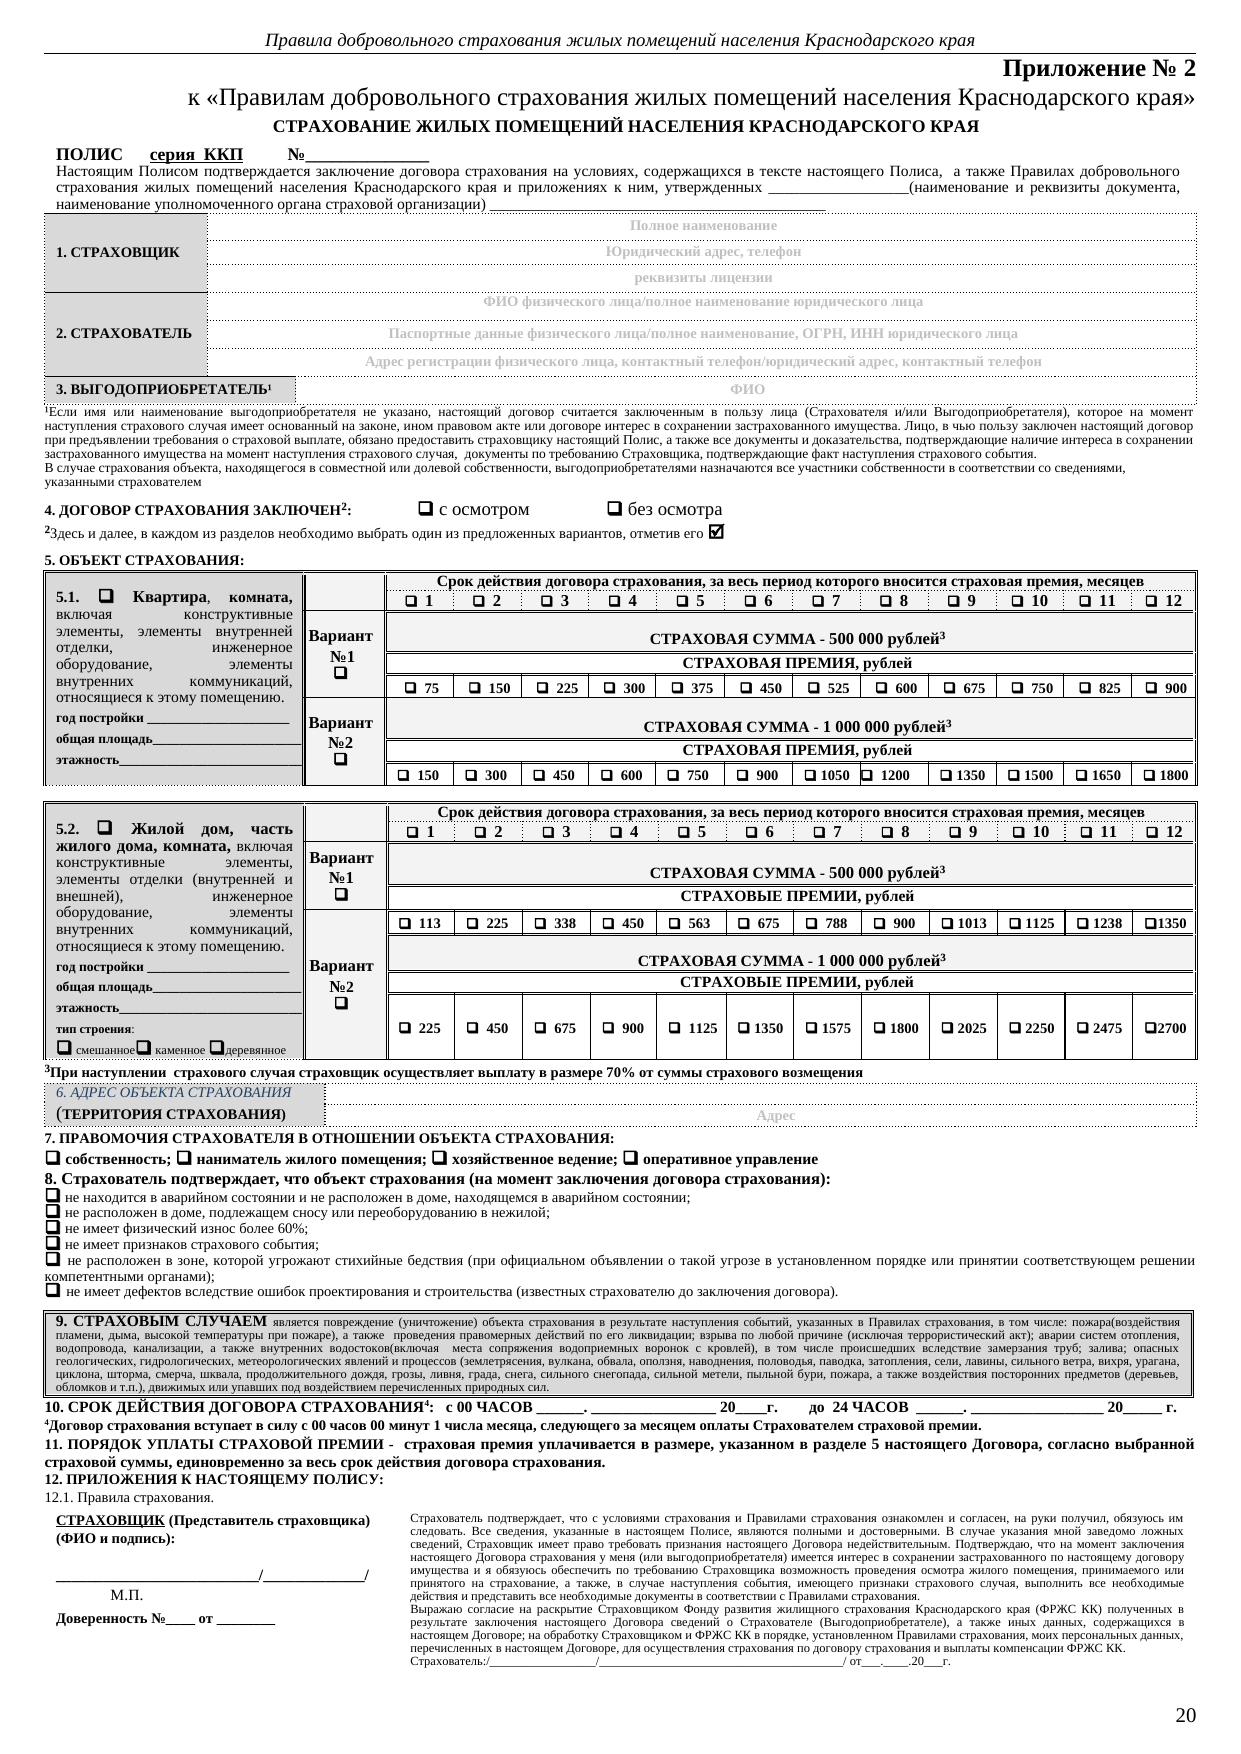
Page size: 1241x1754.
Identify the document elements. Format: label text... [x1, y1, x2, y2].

text 12. ПРИЛОЖЕНИЯ К НАСТОЯЩЕМУ ПОЛИСУ: [44, 1471, 1211, 1488]
text 7. ПРАВОМОЧИЯ СТРАХОВАТЕЛЯ В ОТНОШЕНИИ ОБЪЕКТА СТРАХОВАНИЯ: [44, 1127, 1196, 1148]
table_cell 1650 [1064, 764, 1131, 785]
table_cell 563 [657, 912, 726, 933]
table_cell 675 [929, 676, 996, 697]
table_cell 2700 [1133, 992, 1196, 1058]
table_cell Юридический адрес, телефон [207, 240, 1196, 264]
table_cell 7 [794, 821, 862, 841]
table_cell 4 [590, 821, 658, 841]
table_header [325, 1083, 1196, 1104]
table_cell 825 [1064, 676, 1131, 697]
table_cell Вариант №2 [306, 910, 386, 1058]
table_cell ФИО [296, 376, 1196, 403]
table_cell 1238 [1066, 912, 1132, 933]
table_header Страхователь подтверждает, что с условиями страхования и Правилами страхования ознакомлен и согласен, на руки получил, обязуюсь им следовать. Все сведения, указанные в настоящем Полисе, являются полными и достоверными. В случае указания мной заведомо ложных сведений, Страховщик имеет право требовать признания настоящего Договора недействительным. Подтверждаю, что на момент заключения настоящего Договора страхования у меня (или выгодоприобретателя) имеется интерес в сохранении застрахованного по настоящему договору имущества и я обязуюсь обеспечить по требованию Страховщика возможность проведения осмотра жилого помещения, принимаемого или принятого на страхование, а также, в случае наступления события, имеющего признаки страхового случая, выполнить все необходимые действия и представить все необходимые документы в соответствии с Правилами страхования. Выражаю согласие на раскрытие Страховщиком Фонду развития жилищного страхования Краснодарского края (ФРЖС КК) полученных в результате заключения настоящего Договора сведений о Страхователе (Выгодоприобретателе), а также иных данных, содержащихся в настоящем Договоре; на обработку Страховщиком и ФРЖС КК в порядке, установленном Правилами страхования, моих персональных данных, перечисленных в настоящем Договоре, для осуществления страхования по договору страхования и выплаты компенсации ФРЖС КК. Страхователь:/_________________/_______________________________________/ от___.____.20___г. [399, 1512, 1196, 1668]
table_cell 5 [657, 590, 725, 610]
text 10. СРОК ДЕЙСТВИЯ ДОГОВОРА СТРАХОВАНИЯ4: с 00 ЧАСОВ ______. ________________ 20____г. до 24 ЧАСОВ ______. _________________ 20_____ г. [44, 1398, 1196, 1416]
table_cell 10 [997, 821, 1065, 841]
table_cell 2475 [1066, 995, 1132, 1058]
text 4. ДОГОВОР СТРАХОВАНИЯ ЗАКЛЮЧЕН²: с осмотром без осмотра [44, 498, 1196, 519]
table_cell 2 [453, 590, 521, 610]
table_cell 6 [726, 821, 794, 841]
table_header [304, 804, 387, 841]
table_cell 12 [1131, 590, 1195, 610]
table_cell 1500 [997, 764, 1063, 785]
table_cell 788 [794, 912, 861, 933]
table_cell СТРАХОВАЯ СУММА - 500 000 рублей³ [387, 610, 1196, 651]
table_cell Паспортные данные физического лица/полное наименование, ОГРН, ИНН юридического лица [207, 320, 1196, 348]
table_header Срок действия договора страхования, за весь период которого вносится страховая премия, месяцев [387, 804, 1195, 821]
table_cell 3 [523, 821, 590, 841]
table_cell Адрес [325, 1104, 1196, 1126]
table_cell 1575 [794, 995, 861, 1058]
table_cell Вариант №1 [306, 611, 384, 697]
table_cell 7 [793, 590, 860, 610]
table_cell 1. СТРАХОВЩИК [45, 214, 207, 292]
table_cell реквизиты лицензии [207, 264, 1196, 292]
text ¹Если имя или наименование выгодоприобретателя не указано, настоящий договор считается заключенным в пользу лица (Страхователя и/или Выгодоприобретателя), которое на момент наступления страхового случая имеет основанный на законе, ином правовом акте или договоре интерес в сохранении застрахованного имущества. Лицо, в чью пользу заключен настоящий договор при предъявлении требования о страховой выплате, обязано предоставить страховщику настоящий Полис, а также все документы и доказательства, подтверждающие наличие интереса в сохранении застрахованного имущества на момент наступления страхового случая, документы по требованию Страховщика, подтверждающие факт наступления страхового события. [44, 404, 1196, 462]
table_cell 450 [725, 676, 792, 697]
table_cell 2025 [930, 995, 997, 1058]
table_cell 11 [1064, 590, 1131, 610]
table_cell 150 [454, 676, 521, 697]
text не имеет признаков страхового события; [59, 1237, 1196, 1253]
table_cell 375 [656, 676, 724, 697]
table_cell 10 [996, 590, 1064, 610]
table_cell 3. ВЫГОДОПРИОБРЕТАТЕЛЬ¹ [45, 377, 296, 403]
table_cell 2. СТРАХОВАТЕЛЬ [45, 293, 207, 376]
table_cell 900 [591, 995, 656, 1058]
table_cell 1200 [861, 764, 928, 785]
table_cell 150 [387, 764, 453, 785]
table_cell Вариант №1 [306, 842, 386, 909]
table_cell 1800 [1132, 761, 1195, 785]
text к «Правилам добровольного страхования жилых помещений населения Краснодарского края» [44, 82, 1196, 111]
text не имеет физический износ более 60%; [59, 1221, 1196, 1237]
text 12.1. Правила страхования. [44, 1489, 1211, 1506]
table_header Срок действия договора страхования, за весь период которого вносится страховая премия, месяцев [385, 573, 1195, 590]
table_cell 9 [928, 590, 996, 610]
table_cell 900 [1132, 673, 1196, 697]
table_cell 225 [455, 912, 522, 933]
table_cell Адрес регистрации физического лица, контактный телефон/юридический адрес, контактный телефон [207, 348, 1196, 376]
table_cell Вариант №2 [306, 698, 384, 785]
table_cell СТРАХОВАЯ СУММА - 500 000 рублей³ [389, 841, 1196, 884]
table_cell 450 [455, 995, 522, 1058]
table_cell 75 [387, 676, 453, 697]
table_cell СТРАХОВАЯ СУММА - 1 000 000 рублей³ [389, 933, 1196, 969]
table_cell 1 [389, 821, 455, 841]
table_cell 300 [589, 676, 655, 697]
table_cell 225 [522, 676, 588, 697]
table_cell 2 [455, 821, 522, 841]
table_cell 4 [589, 590, 657, 610]
table_cell СТРАХОВАЯ ПРЕМИЯ, рублей [387, 651, 1195, 673]
text 4Договор страхования вступает в силу с 00 часов 00 минут 1 числа месяца, следующего за месяцем оплаты Страхователем страховой премии. [44, 1417, 1196, 1434]
table_cell 1125 [998, 912, 1064, 933]
text ²Здесь и далее, в каждом из разделов необходимо выбрать один из предложенных вариантов, отметив его [44, 521, 1196, 542]
table_cell 900 [862, 912, 929, 933]
text ³При наступлении страхового случая страховщик осуществляет выплату в размере 70% от суммы страхового возмещения [44, 1059, 1196, 1081]
table_header СТРАХОВЩИК (Представитель страховщика) (ФИО и подпись): __________________________/_____________/ М.П. Доверенность №____ от ________ [45, 1512, 399, 1668]
table_cell 600 [589, 764, 655, 785]
table_cell 675 [523, 995, 590, 1058]
table_cell 6 [725, 590, 792, 610]
table_cell 450 [591, 912, 656, 933]
table_header [304, 573, 385, 610]
table_header 5.2. Жилой дом, часть жилого дома, комната, включая конструктивные элементы, элементы отделки (внутренней и внешней), инженерное оборудование, элементы внутренних коммуникаций, относящиеся к этому помещению. год постройки _____________________ общая площадь______________________ этажность___________________________ тип строения: смешанное каменное деревянное [46, 804, 304, 1058]
table_header 6. АДРЕС ОБЪЕКТА СТРАХОВАНИЯ (ТЕРРИТОРИЯ СТРАХОВАНИЯ) [45, 1083, 325, 1126]
text 8. Страхователь подтверждает, что объект страхования (на момент заключения договора страхования): [44, 1169, 1196, 1188]
table_cell 1050 [793, 764, 860, 785]
text не расположен в доме, подлежащем сносу или переоборудованию в нежилой; [44, 1205, 1196, 1221]
table_cell 5 [658, 821, 726, 841]
table_cell ФИО физического лица/полное наименование юридического лица [207, 292, 1196, 320]
text 5. ОБЪЕКТ СТРАХОВАНИЯ: [44, 552, 1196, 569]
table_cell 1350 [727, 995, 793, 1058]
text не расположен в зоне, которой угрожают стихийные бедствия (при официальном объявлении о такой угрозе в установленном порядке или принятии соответствующем решении компетентными органами); [44, 1253, 1196, 1284]
table_cell СТРАХОВЫЕ ПРЕМИИ, рублей [389, 970, 1195, 992]
table_cell СТРАХОВАЯ ПРЕМИЯ, рублей [385, 738, 1196, 761]
table_cell 113 [389, 912, 454, 933]
text не имеет дефектов вследствие ошибок проектирования и строительства (известных страхователю до заключения договора). [44, 1284, 1196, 1300]
table_cell 8 [860, 590, 928, 610]
text В случае страхования объекта, находящегося в совместной или долевой собственности, выгодоприобретателями назначаются все участники собственности в соответствии со сведениями, указанными страхователем [44, 462, 1196, 490]
table_cell 1350 [1133, 909, 1196, 933]
table_cell 675 [727, 912, 793, 933]
table_cell 300 [454, 764, 521, 785]
table_cell 8 [862, 821, 929, 841]
table_cell 450 [522, 764, 588, 785]
table_cell 9 [930, 821, 997, 841]
table_cell 225 [389, 995, 454, 1058]
table_cell 1350 [929, 764, 996, 785]
table_cell 12 [1133, 821, 1195, 841]
table_cell 338 [523, 912, 590, 933]
table_cell 750 [997, 676, 1063, 697]
table_cell СТРАХОВЫЕ ПРЕМИИ, рублей [387, 884, 1196, 909]
table_cell СТРАХОВАЯ СУММА - 1 000 000 рублей³ [387, 698, 1195, 738]
table_cell 1125 [657, 995, 726, 1058]
table_header 5.1. Квартира, комната, включая конструктивные элементы, элементы внутренней отделки, инженерное оборудование, элементы внутренних коммуникаций, относящиеся к этому помещению. год постройки _____________________ общая площадь______________________ этажность___________________________ [45, 571, 304, 785]
table_cell 1800 [862, 995, 929, 1058]
table_cell 525 [793, 676, 860, 697]
table_header СТРАХОВАНИЕ ЖИЛЫХ ПОМЕЩЕНИЙ НАСЕЛЕНИЯ КРАСНОДАРСКОГО КРАЯ ПОЛИС серия ККП №______________ Настоящим Полисом подтверждается заключение договора страхования на условиях, содержащихся в тексте настоящего Полиса, а также Правилах добровольного страхования жилых помещений населения Краснодарского края и приложениях к ним, утвержденных __________________(наименование и реквизиты документа, наименование уполномоченного органа страховой организации) ___________________________________________ [45, 116, 1196, 212]
table_cell Полное наименование [207, 213, 1196, 239]
text Приложение № 2 [92, 54, 1196, 82]
table_cell 2250 [998, 995, 1064, 1058]
table_cell 11 [1065, 821, 1133, 841]
table_cell 750 [656, 764, 724, 785]
text собственность; наниматель жилого помещения; хозяйственное ведение; оперативное управление [44, 1148, 1196, 1169]
table_cell 900 [725, 764, 792, 785]
table_cell 3 [521, 590, 589, 610]
table_cell 600 [861, 676, 928, 697]
text 11. ПОРЯДОК УПЛАТЫ СТРАХОВОЙ ПРЕМИИ - страховая премия уплачивается в размере, указанном в разделе 5 настоящего Договора, согласно выбранной страховой суммы, единовременно за весь срок действия договора страхования. [44, 1435, 1196, 1471]
table_header 9. СТРАХОВЫМ СЛУЧАЕМ является повреждение (уничтожение) объекта страхования в результате наступления событий, указанных в Правилах страхования, в том числе: пожара(воздействия пламени, дыма, высокой температуры при пожаре), а также проведения правомерных действий по его ликвидации; взрыва по любой причине (исключая террористический акт); аварии систем отопления, водопровода, канализации, а также внутренних водостоков(включая места сопряжения водоприемных воронок с кровлей), в том числе происшедших вследствие замерзания труб; залива; опасных геологических, гидрологических, метеорологических явлений и процессов (землетрясения, вулкана, обвала, оползня, наводнения, половодья, паводка, затопления, сели, лавины, сильного ветра, вихря, урагана, циклона, шторма, смерча, шквала, продолжительного дождя, грозы, ливня, града, снега, сильного снегопада, сильной метели, пыльной бури, пожара, а также воздействия посторонних предметов (деревьев, обломков и т.п.), движимых или упавших под воздействием перечисленных природных сил. [46, 1314, 1191, 1394]
table_cell 1 [387, 590, 453, 610]
table_cell 1013 [930, 912, 997, 933]
text не находится в аварийном состоянии и не расположен в доме, находящемся в аварийном состоянии; [44, 1189, 1196, 1205]
